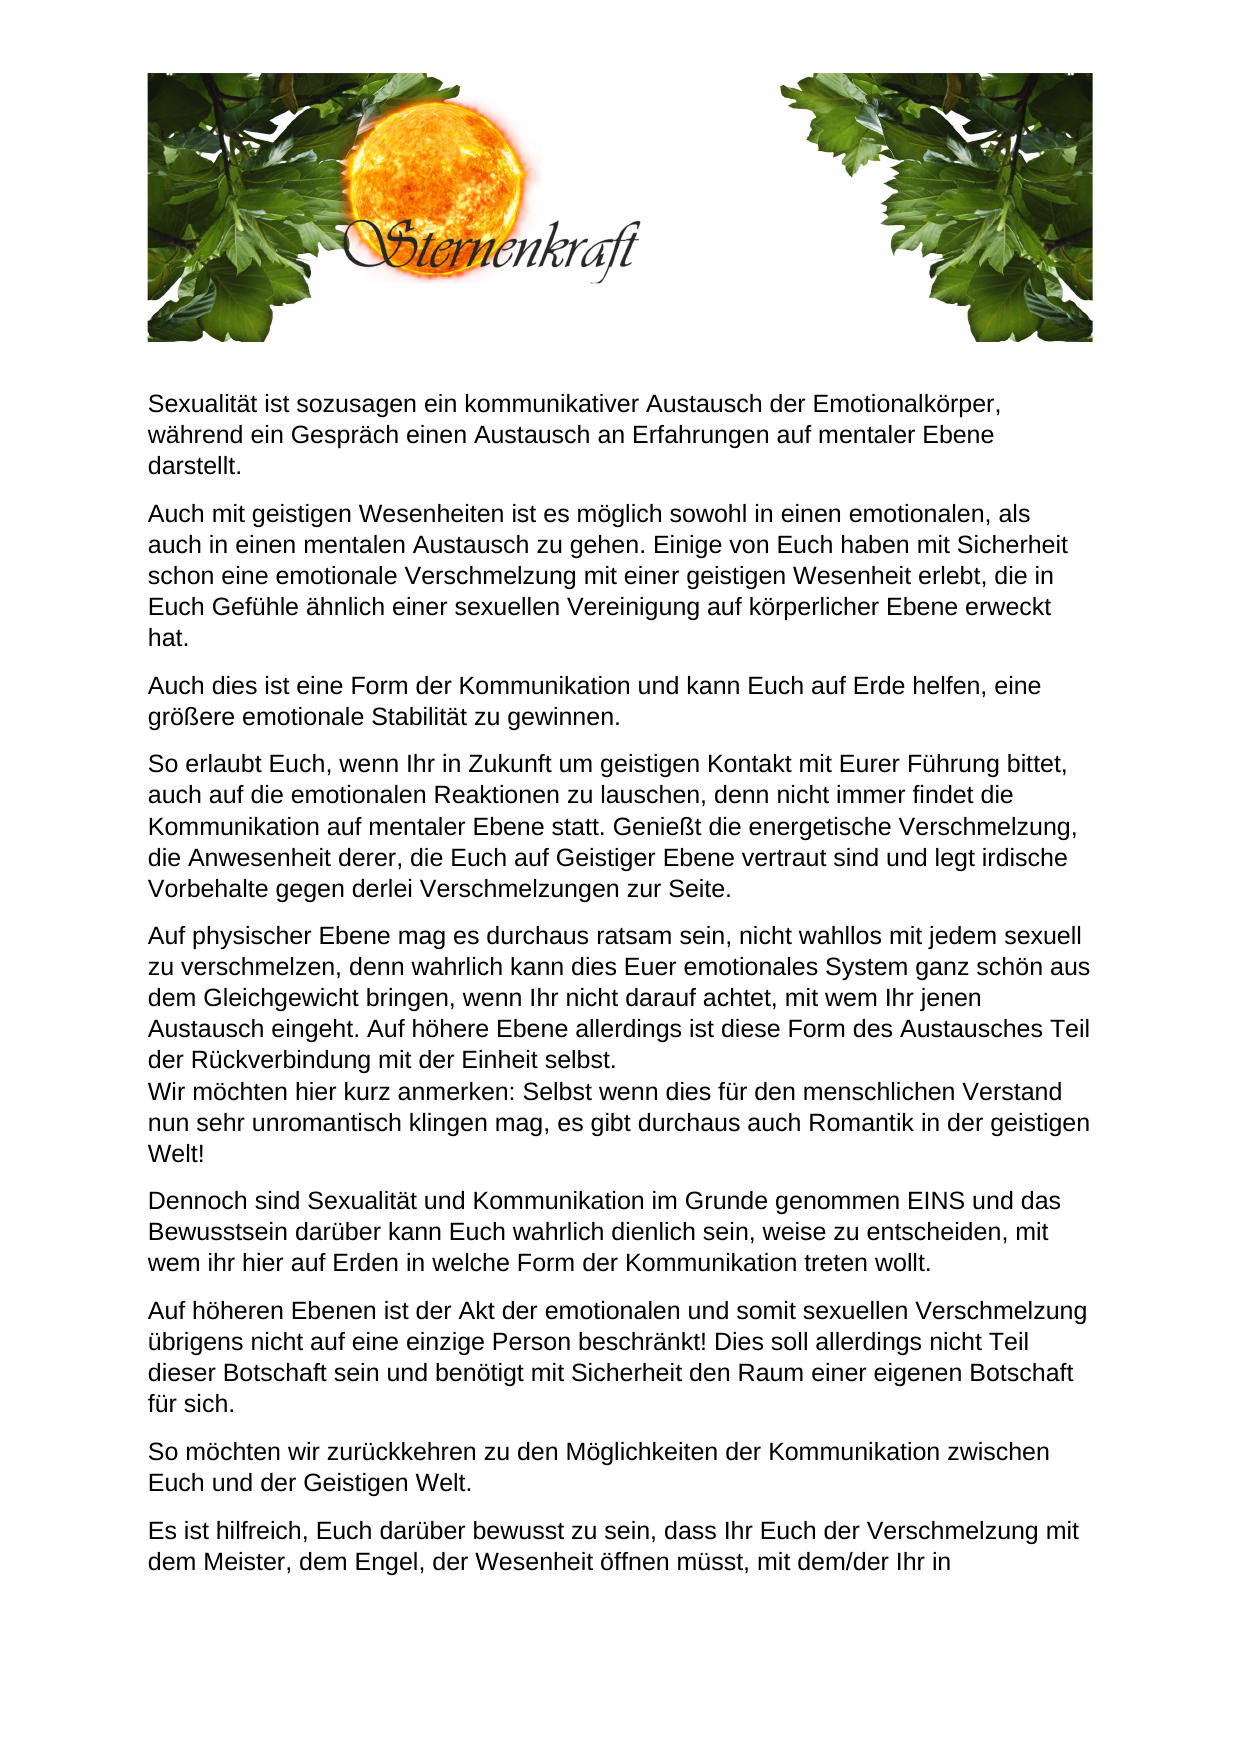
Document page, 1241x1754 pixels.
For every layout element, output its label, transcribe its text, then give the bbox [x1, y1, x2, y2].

text Auf physischer Ebene mag es durchaus ratsam sein, nicht wahllos mit jedem sexuell zu verschmelzen, denn wahrlich kann dies Euer emotionales System ganz schön aus dem Gleichgewicht bringen, wenn Ihr nicht darauf achtet, mit wem Ihr jenen Austausch eingeht. Auf höhere Ebene allerdings ist diese Form des Austausches Teil der Rückverbindung mit der Einheit selbst. Wir möchten hier kurz anmerken: Selbst wenn dies für den menschlichen Verstand nun sehr unromantisch klingen mag, es gibt durchaus auch Romantik in der geistigen Welt! [148, 921, 1093, 1167]
text Auf höheren Ebenen ist der Akt der emotionalen und somit sexuellen Verschmelzung übrigens nicht auf eine einzige Person beschränkt! Dies soll allerdings nicht Teil dieser Botschaft sein und benötigt mit Sicherheit den Raum einer eigenen Botschaft für sich. [148, 1296, 1093, 1418]
text Auch mit geistigen Wesenheiten ist es möglich sowohl in einen emotionalen, als auch in einen mentalen Austausch zu gehen. Einige von Euch haben mit Sicherheit schon eine emotionale Verschmelzung mit einer geistigen Wesenheit erlebt, die in Euch Gefühle ähnlich einer sexuellen Vereinigung auf körperlicher Ebene erweckt hat. [148, 499, 1093, 652]
text So erlaubt Euch, wenn Ihr in Zukunft um geistigen Kontakt mit Eurer Führung bittet, auch auf die emotionalen Reaktionen zu lauschen, denn nicht immer findet die Kommunikation auf mentaler Ebene statt. Genießt die energetische Verschmelzung, die Anwesenheit derer, die Euch auf Geistiger Ebene vertraut sind und legt irdische Vorbehalte gegen derlei Verschmelzungen zur Seite. [148, 749, 1093, 902]
text Auch dies ist eine Form der Kommunikation und kann Euch auf Erde helfen, eine größere emotionale Stabilität zu gewinnen. [148, 671, 1093, 731]
text Dennoch sind Sexualität und Kommunikation im Grunde genommen EINS und das Bewusstsein darüber kann Euch wahrlich dienlich sein, weise zu entscheiden, mit wem ihr hier auf Erden in welche Form der Kommunikation treten wollt. [148, 1186, 1093, 1277]
text Sexualität ist sozusagen ein kommunikativer Austausch der Emotionalkörper, während ein Gespräch einen Austausch an Erfahrungen auf mentaler Ebene darstellt. [148, 389, 1093, 480]
text So möchten wir zurückkehren zu den Möglichkeiten der Kommunikation zwischen Euch und der Geistigen Welt. [148, 1437, 1093, 1497]
picture [147, 73, 1093, 342]
